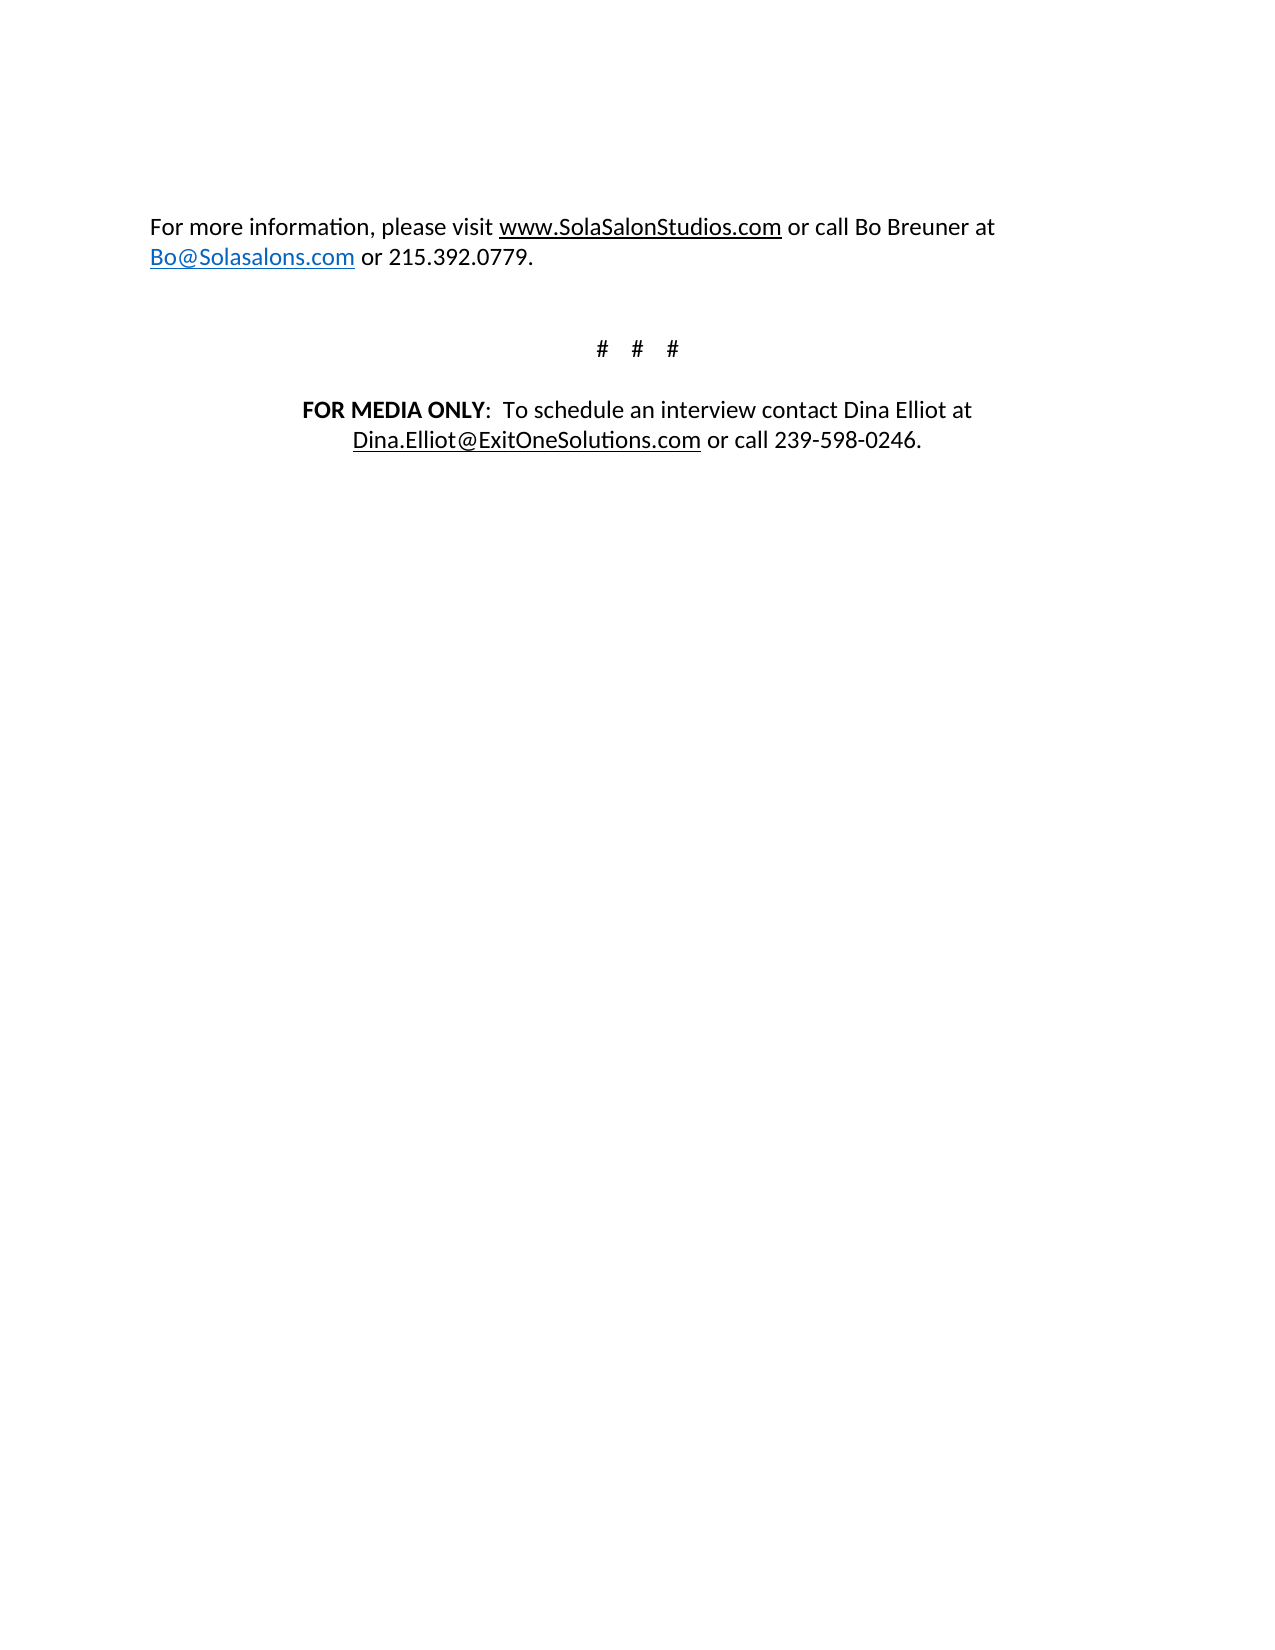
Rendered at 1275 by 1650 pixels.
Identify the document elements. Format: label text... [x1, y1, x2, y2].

text FOR MEDIA ONLY: To schedule an interview contact Dina Elliot at Dina.Elliot@ExitOneSolutions.com or call 239-598-0246. [150, 394, 1125, 455]
text # # # [150, 333, 1125, 364]
text For more information, please visit www.SolaSalonStudios.com or call Bo Breuner at Bo@Solasalons.com or 215.392.0779. [150, 211, 1125, 272]
